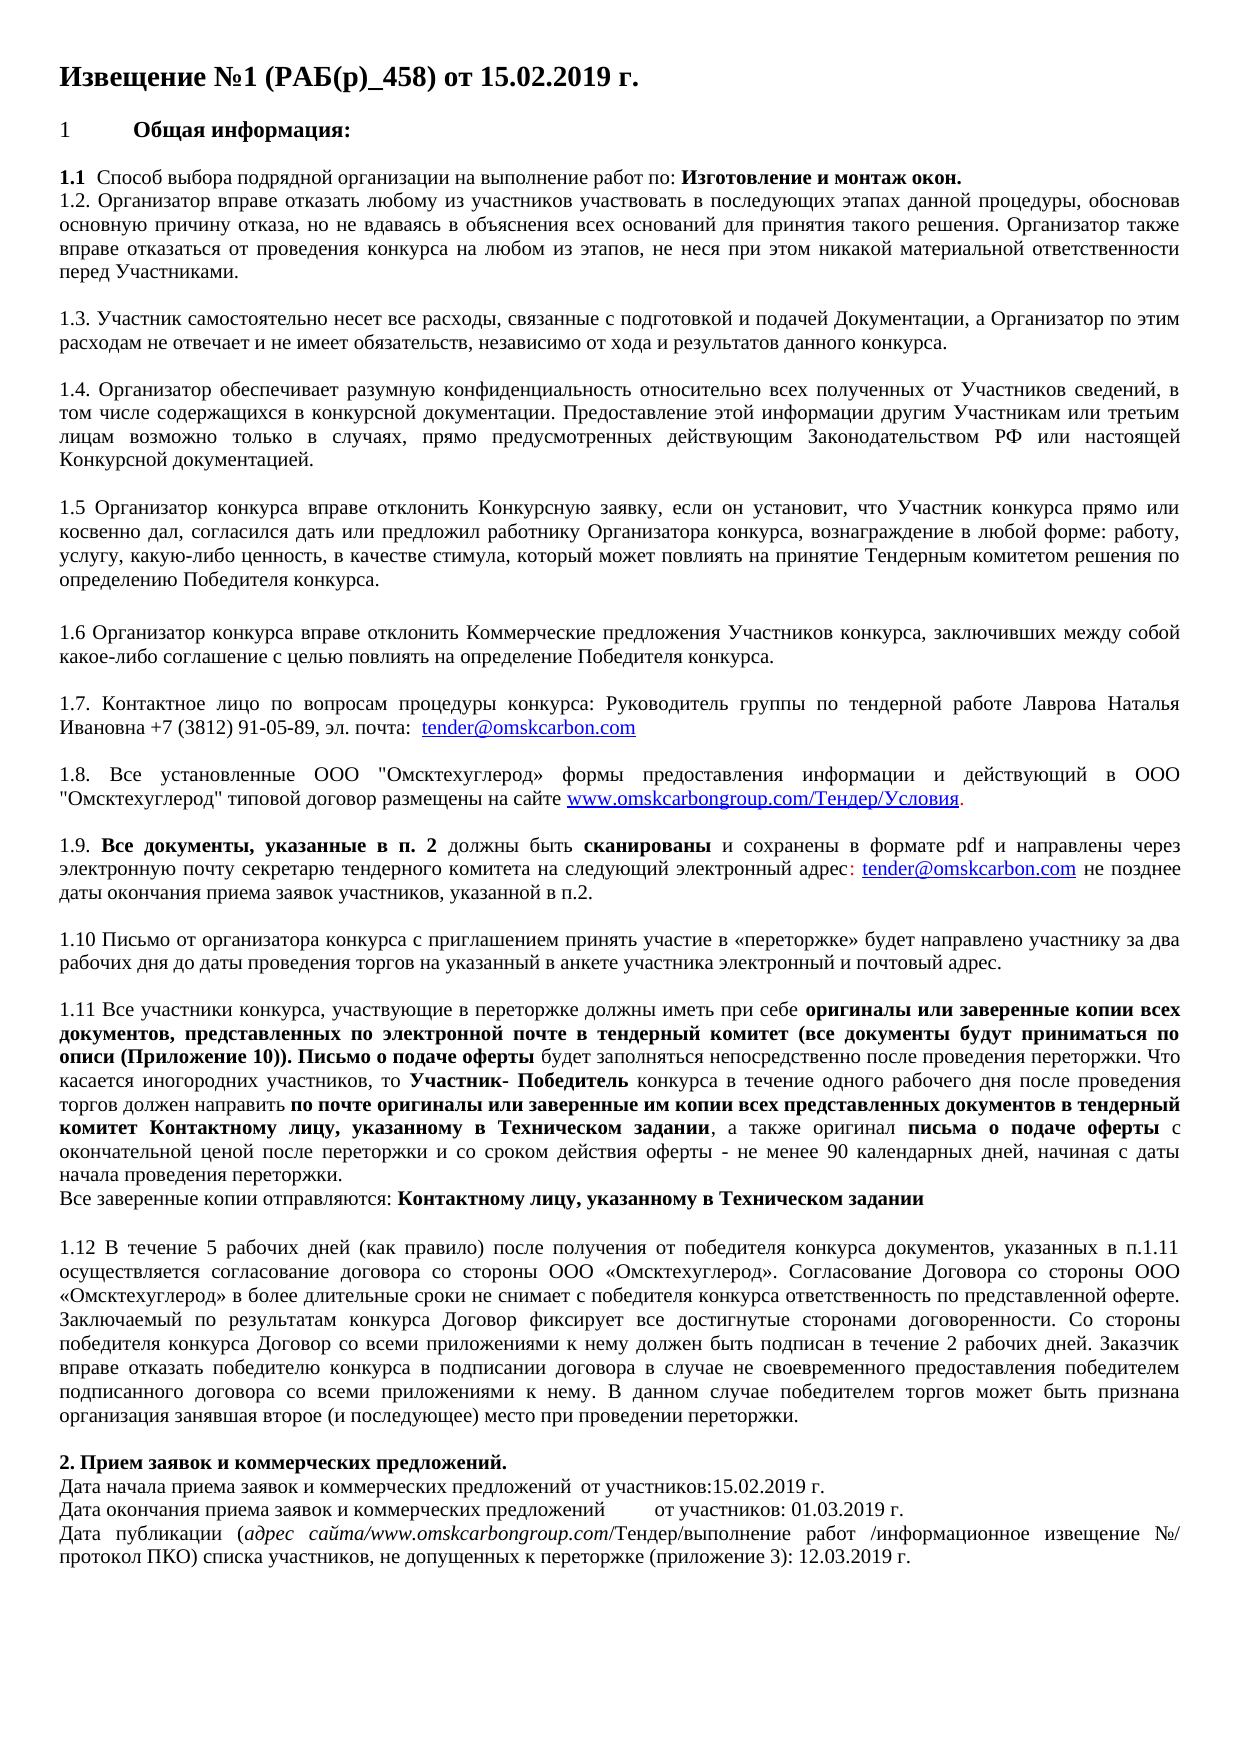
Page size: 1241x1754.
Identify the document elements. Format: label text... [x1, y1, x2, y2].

text 1.10 Письмо от организатора конкурса с приглашением принять участие в «переторжке» будет направлено участнику за два рабочих дня до даты проведения торгов на указанный в анкете участника электронный и почтовый адрес. [59, 927, 1181, 974]
text 1.7. Контактное лицо по вопросам процедуры конкурса: Руководитель группы по тендерной работе Лаврова Наталья Ивановна +7 (3812) 91-05-89, эл. почта: tender@omskcarbon.com [59, 692, 1181, 739]
text 1.9. Все документы, указанные в п. 2 должны быть сканированы и сохранены в формате pdf и направлены через электронную почту секретарю тендерного комитета на следующий электронный адрес: tender@omskcarbon.com не позднее даты окончания приема заявок участников, указанной в п.2. [59, 833, 1181, 904]
text 1.6 Организатор конкурса вправе отклонить Коммерческие предложения Участников конкурса, заключивших между собой какое-либо соглашение с целью повлиять на определение Победителя конкурса. [59, 620, 1181, 668]
text 1.12 В течение 5 рабочих дней (как правило) после получения от победителя конкурса документов, указанных в п.1.11 осуществляется согласование договора со стороны ООО «Омсктехуглерод». Согласование Договора со стороны ООО «Омсктехуглерод» в более длительные сроки не снимает с победителя конкурса ответственность по представленной оферте. Заключаемый по результатам конкурса Договор фиксирует все достигнутые сторонами договоренности. Со стороны победителя конкурса Договор со всеми приложениями к нему должен быть подписан в течение 2 рабочих дней. Заказчик вправе отказать победителю конкурса в подписании договора в случае не своевременного предоставления победителем подписанного договора со всеми приложениями к нему. В данном случае победителем торгов может быть признана организация занявшая второе (и последующее) место при проведении переторжки. [59, 1235, 1181, 1427]
list Общая информация: [59, 118, 1181, 142]
text Дата окончания приема заявок и коммерческих предложений от участников: 01.03.2019 г. [59, 1498, 1181, 1521]
text 1.8. Все установленные ООО "Омсктехуглерод» формы предоставления информации и действующий в ООО "Омсктехуглерод" типовой договор размещены на сайте www.omskcarbongroup.com/Тендер/Условия. [59, 763, 1181, 810]
text 1.3. Участник самостоятельно несет все расходы, связанные с подготовкой и подачей Документации, а Организатор по этим расходам не отвечает и не имеет обязательств, независимо от хода и результатов данного конкурса. [59, 307, 1181, 354]
text 1.2. Организатор вправе отказать любому из участников участвовать в последующих этапах данной процедуры, обосновав основную причину отказа, но не вдаваясь в объяснения всех оснований для принятия такого решения. Организатор также вправе отказаться от проведения конкурса на любом из этапов, не неся при этом никакой материальной ответственности перед Участниками. [59, 189, 1181, 283]
text Извещение №1 (РАБ(р)_458) от 15.02.2019 г. [59, 59, 1181, 93]
text 1.11 Все участники конкурса, участвующие в переторжке должны иметь при себе оригиналы или заверенные копии всех документов, представленных по электронной почте в тендерный комитет (все документы будут приниматься по описи (Приложение 10)). Письмо о подаче оферты будет заполняться непосредственно после проведения переторжки. Что касается иногородних участников, то Участник- Победитель конкурса в течение одного рабочего дня после проведения торгов должен направить по почте оригиналы или заверенные им копии всех представленных документов в тендерный комитет Контактному лицу, указанному в Техническом задании, а также оригинал письма о подаче оферты с окончательной ценой после переторжки и со сроком действия оферты - не менее 90 календарных дней, начиная с даты начала проведения переторжки. [59, 998, 1181, 1186]
text 1.5 Организатор конкурса вправе отклонить Конкурсную заявку, если он установит, что Участник конкурса прямо или косвенно дал, согласился дать или предложил работнику Организатора конкурса, вознаграждение в любой форме: работу, услугу, какую-либо ценность, в качестве стимула, который может повлиять на принятие Тендерным комитетом решения по определению Победителя конкурса. [59, 495, 1181, 591]
text Все заверенные копии отправляются: Контактному лицу, указанному в Техническом задании [59, 1186, 1181, 1210]
text Дата публикации (адрес сайта/www.omskcarbongroup.com/Тендер/выполнение работ /информационное извещение №/ протокол ПКО) списка участников, не допущенных к переторжке (приложение 3): 12.03.2019 г. [59, 1521, 1181, 1568]
text Дата начала приема заявок и коммерческих предложений от участников:15.02.2019 г. [59, 1474, 1181, 1498]
text 1.4. Организатор обеспечивает разумную конфиденциальность относительно всех полученных от Участников сведений, в том числе содержащихся в конкурсной документации. Предоставление этой информации другим Участникам или третьим лицам возможно только в случаях, прямо предусмотренных действующим Законодательством РФ или настоящей Конкурсной документацией. [59, 377, 1181, 472]
text 2. Прием заявок и коммерческих предложений. [59, 1451, 1181, 1474]
list Способ выбора подрядной организации на выполнение работ по: Изготовление и монтаж окон. [59, 166, 1181, 189]
